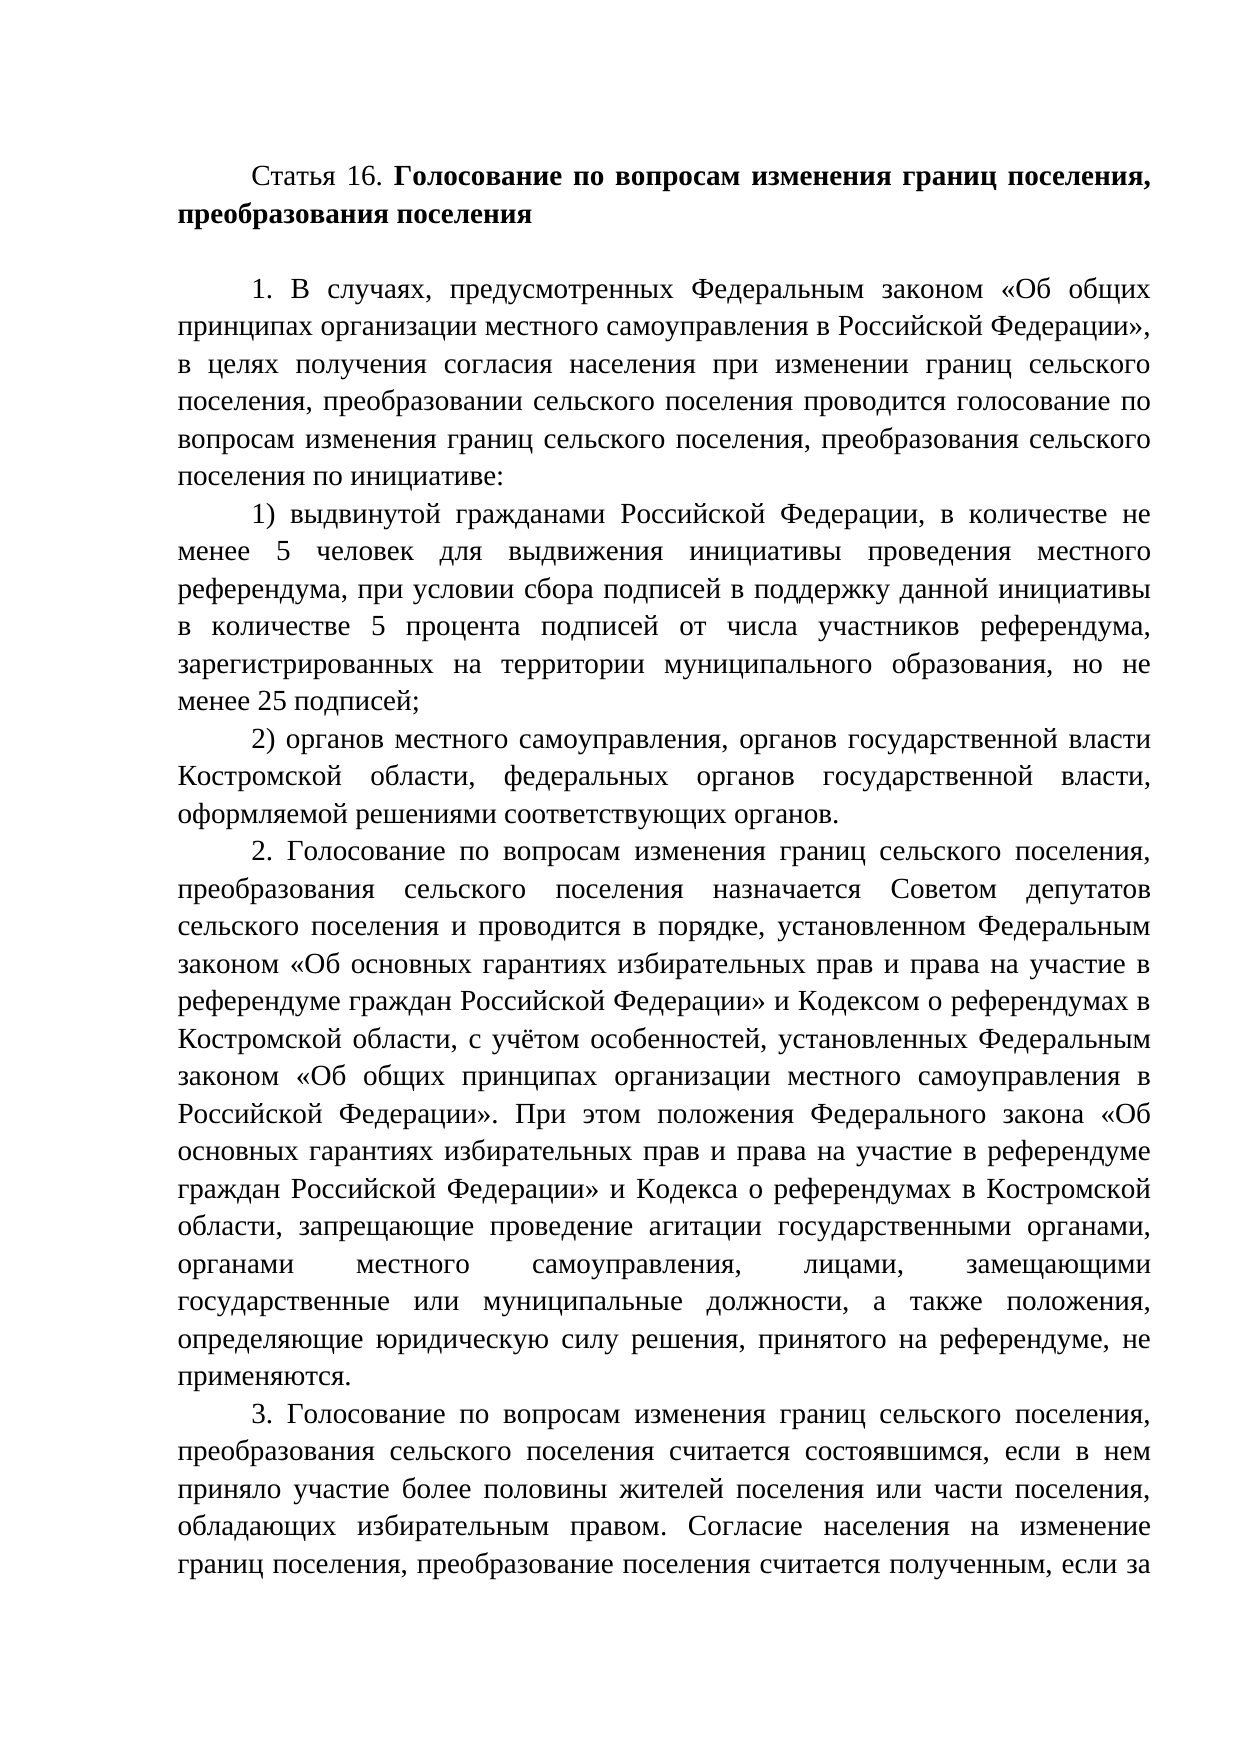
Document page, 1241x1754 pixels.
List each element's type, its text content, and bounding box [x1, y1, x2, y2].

text 2. Голосование по вопросам изменения границ сельского поселения, преобразования сельского поселения назначается Советом депутатов сельского поселения и проводится в порядке, установленном Федеральным законом «Об основных гарантиях избирательных прав и права на участие в референдуме граждан Российской Федерации» и Кодексом о референдумах в Костромской области, с учётом особенностей, установленных Федеральным законом «Об общих принципах организации местного самоуправления в Российской Федерации». При этом положения Федерального закона «Об основных гарантиях избирательных прав и права на участие в референдуме граждан Российской Федерации» и Кодекса о референдумах в Костромской области, запрещающие проведение агитации государственными органами, органами местного самоуправления, лицами, замещающими государственные или муниципальные должности, а также положения, определяющие юридическую силу решения, принятого на референдуме, не применяются. [177, 831, 1152, 1393]
text 1) выдвинутой гражданами Российской Федерации, в количестве не менее 5 человек для выдвижения инициативы проведения местного референдума, при условии сбора подписей в поддержку данной инициативы в количестве 5 процента подписей от числа участников референдума, зарегистрированных на территории муниципального образования, но не менее 25 подписей; [177, 493, 1152, 718]
text 2) органов местного самоуправления, органов государственной власти Костромской области, федеральных органов государственной власти, оформляемой решениями соответствующих органов. [177, 718, 1152, 831]
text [177, 1393, 1152, 1581]
text Статья 16. Голосование по вопросам изменения границ поселения, преобразования поселения [177, 156, 1152, 231]
text 1. В случаях, предусмотренных Федеральным законом «Об общих принципах организации местного самоуправления в Российской Федерации», в целях получения согласия населения при изменении границ сельского поселения, преобразовании сельского поселения проводится голосование по вопросам изменения границ сельского поселения, преобразования сельского поселения по инициативе: [177, 268, 1152, 493]
